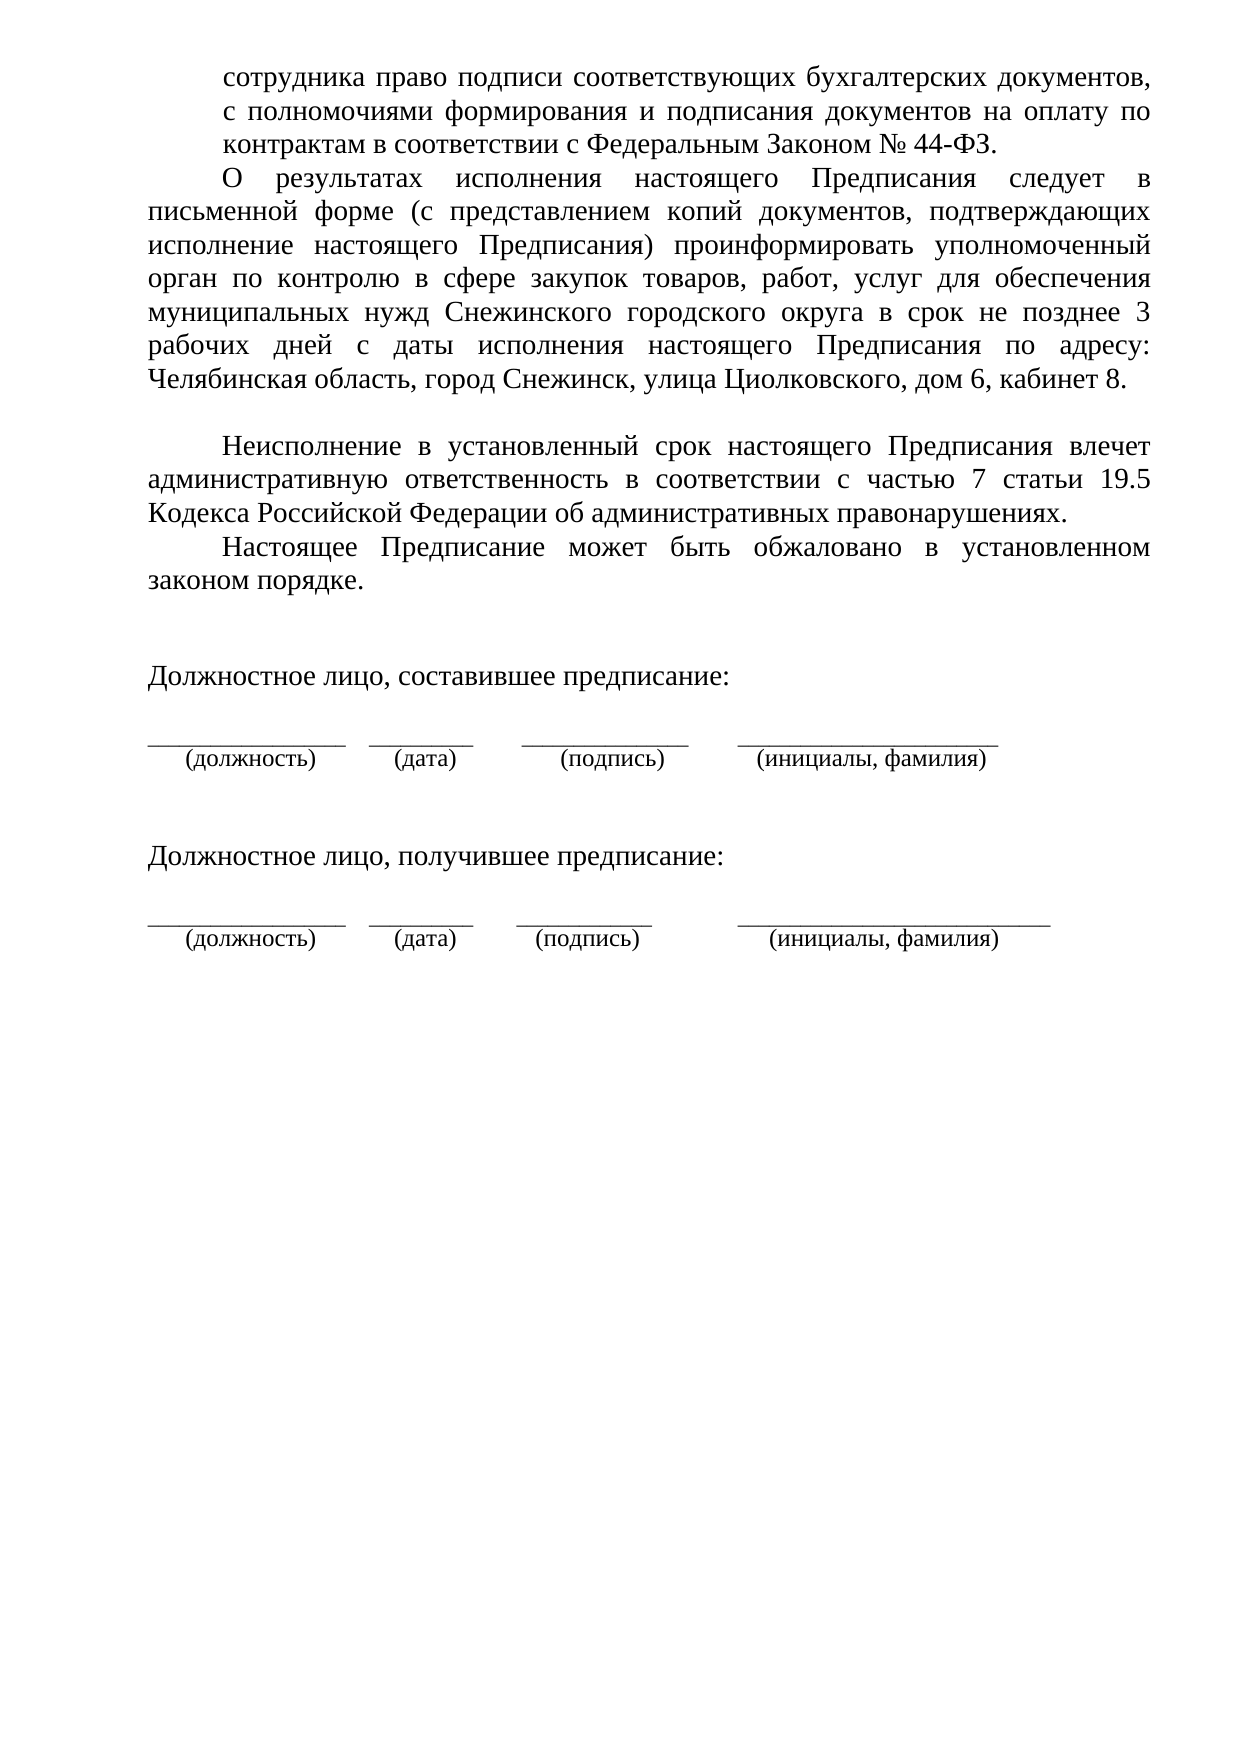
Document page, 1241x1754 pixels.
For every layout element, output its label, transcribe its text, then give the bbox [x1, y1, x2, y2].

text Должностное лицо, составившее предписание: [148, 658, 1152, 692]
text (должность) (дата) (подпись) (инициалы, фамилия) [148, 929, 904, 951]
text ___________________ __________ _____________ ______________________________ [148, 905, 1152, 929]
text (должность) (дата) (подпись) (инициалы, фамилия) [906, 929, 1152, 951]
text Настоящее Предписание может быть обжаловано в установленном законом порядке. [148, 529, 1152, 596]
text (должность) (дата) (подпись) (инициалы, фамилия) [893, 749, 1152, 771]
text Неисполнение в установленный срок настоящего Предписания влечет административную ответственность в соответствии с частью 7 статьи 19.5 Кодекса Российской Федерации об административных правонарушениях. [148, 428, 1152, 529]
text Должностное лицо, получившее предписание: [148, 838, 1152, 871]
text (должность) (дата) (подпись) (инициалы, фамилия) [148, 749, 891, 771]
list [185, 59, 1152, 160]
text О результатах исполнения настоящего Предписания следует в письменной форме (с представлением копий документов, подтверждающих исполнение настоящего Предписания) проинформировать уполномоченный орган по контролю в сфере закупок товаров, работ, услуг для обеспечения муниципальных нужд Снежинского городского округа в срок не позднее 3 рабочих дней с даты исполнения настоящего Предписания по адресу: Челябинская область, город Снежинск, улица Циолковского, дом 6, кабинет 8. [148, 160, 1152, 394]
text ___________________ __________ ________________ _________________________ [148, 725, 1152, 749]
